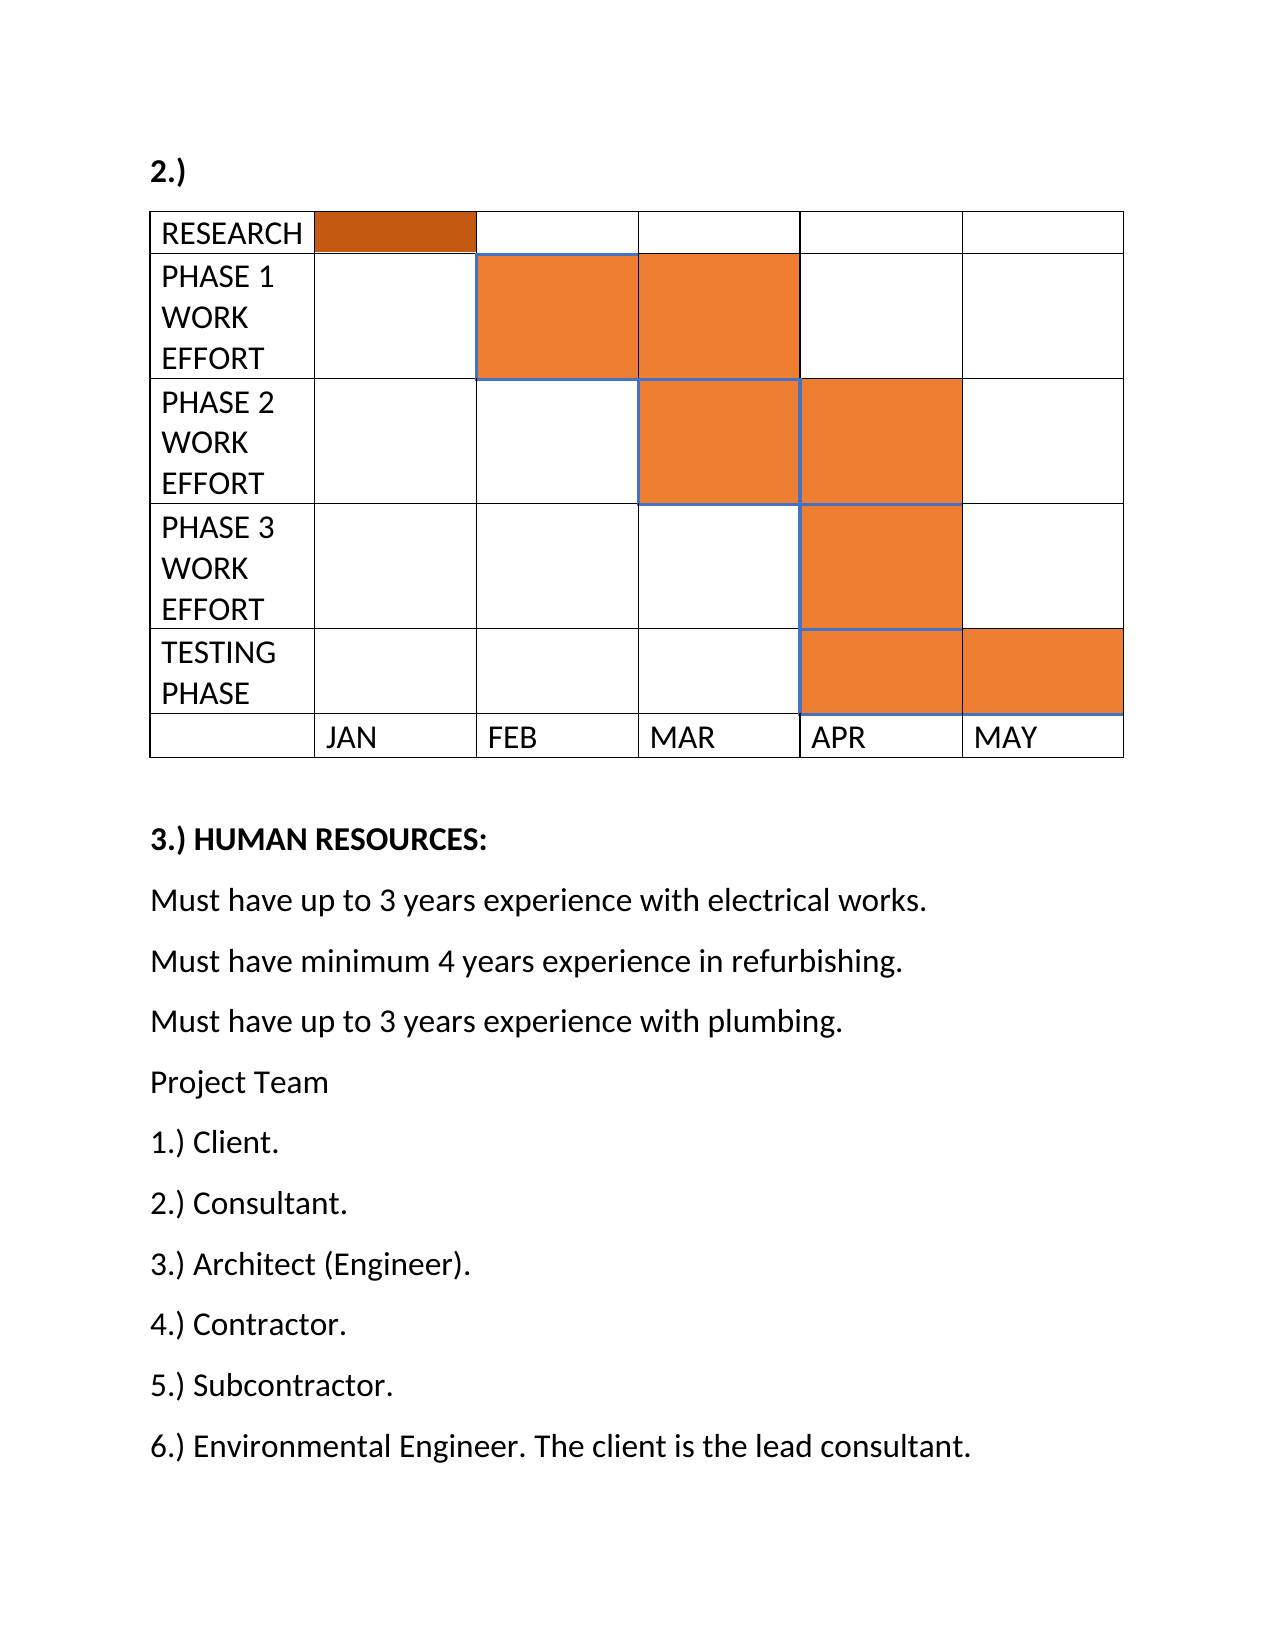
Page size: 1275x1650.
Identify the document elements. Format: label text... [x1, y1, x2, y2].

table_header RESEARCH [151, 212, 314, 252]
text Project Team [150, 1061, 1125, 1102]
table_cell [640, 381, 798, 503]
table_cell [639, 254, 799, 378]
text 4.) Contractor. [150, 1303, 1125, 1344]
table_cell [151, 714, 314, 757]
table_cell [963, 379, 1123, 503]
table_header [963, 212, 1123, 252]
text 3.) Architect (Engineer). [150, 1243, 1125, 1283]
table_cell [963, 629, 1123, 713]
text 2.) [150, 150, 1125, 191]
table_cell [478, 256, 638, 378]
table_cell [477, 381, 637, 503]
table_cell [477, 629, 638, 713]
table_header [639, 212, 799, 252]
table_cell [963, 254, 1123, 378]
text Must have minimum 4 years experience in refurbishing. [150, 940, 1125, 980]
table_cell FEB [477, 714, 638, 757]
table_cell [315, 629, 476, 713]
table_cell [639, 629, 798, 713]
text 2.) Consultant. [150, 1182, 1125, 1223]
table_cell MAR [639, 714, 799, 757]
table_cell MAY [963, 716, 1123, 757]
table_cell [963, 504, 1123, 628]
table_cell [315, 504, 476, 628]
table_cell [802, 631, 962, 713]
text Must have up to 3 years experience with plumbing. [150, 1000, 1125, 1041]
table_cell PHASE 2 WORK EFFORT [151, 379, 314, 503]
table_header [477, 212, 638, 252]
table_cell [802, 379, 962, 503]
text 1.) Client. [150, 1122, 1125, 1162]
table_cell APR [801, 716, 962, 757]
table_cell [801, 254, 962, 378]
table_cell [315, 254, 475, 378]
table_cell [802, 506, 962, 628]
table_cell TESTING PHASE [151, 629, 314, 713]
table_cell PHASE 1 WORK EFFORT [151, 254, 314, 378]
text Must have up to 3 years experience with electrical works. [150, 879, 1125, 920]
table_header [315, 212, 476, 252]
table_cell JAN [315, 714, 476, 757]
table_header [801, 212, 962, 252]
table_cell [477, 504, 638, 628]
table_cell [315, 379, 476, 503]
table_cell [639, 506, 798, 628]
text 5.) Subcontractor. [150, 1364, 1125, 1405]
text 6.) Environmental Engineer. The client is the lead consultant. [150, 1425, 1125, 1465]
text 3.) HUMAN RESOURCES: [150, 818, 1125, 859]
table_cell PHASE 3 WORK EFFORT [151, 504, 314, 628]
